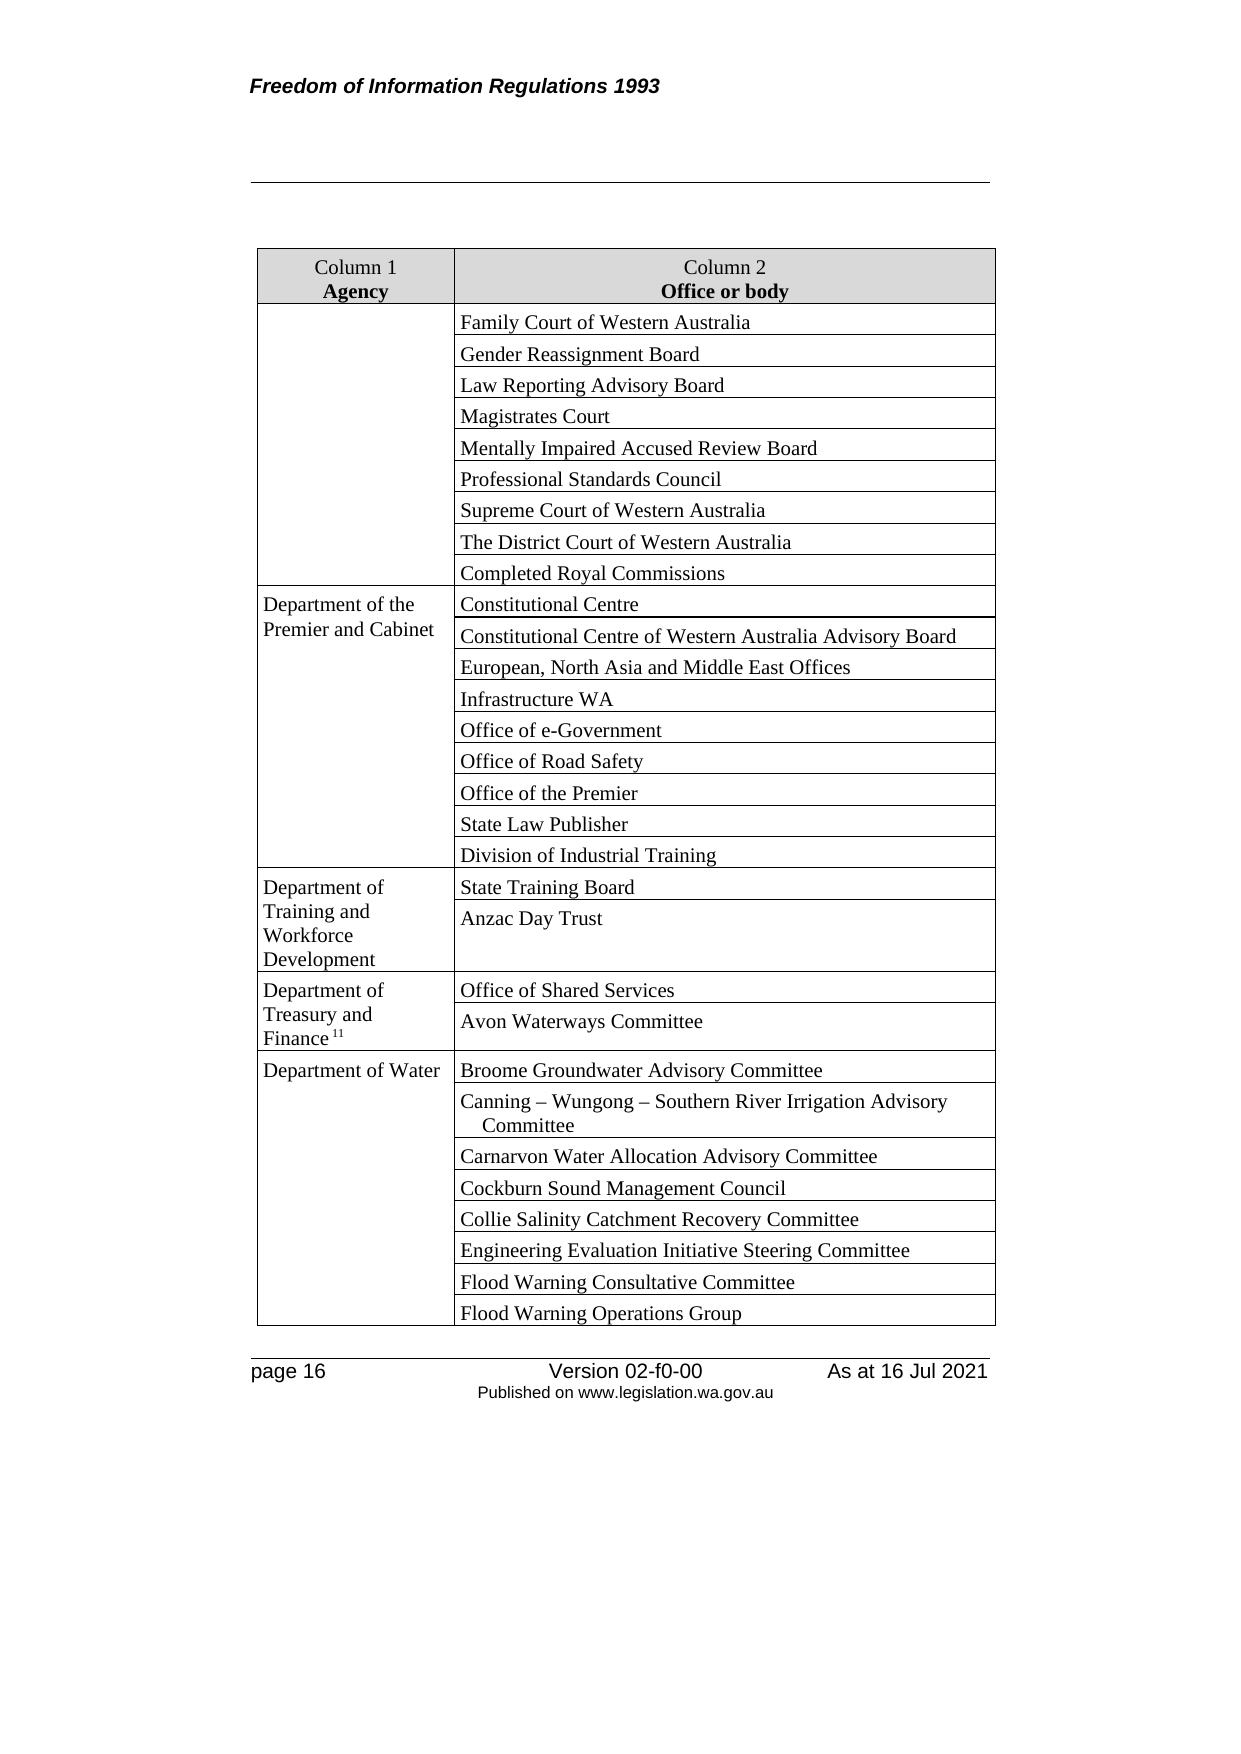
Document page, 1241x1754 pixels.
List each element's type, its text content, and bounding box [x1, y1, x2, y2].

table_cell Constitutional Centre of Western Australia Advisory Board [455, 618, 995, 648]
table_cell Division of Industrial Training [455, 837, 995, 867]
table_cell Constitutional Centre [455, 586, 995, 616]
table_cell Broome Groundwater Advisory Committee [455, 1051, 995, 1082]
table_cell Gender Reassignment Board [455, 335, 995, 366]
table_cell Flood Warning Consultative Committee [455, 1264, 995, 1294]
table_cell Anzac Day Trust [455, 900, 995, 971]
table_header Column 1 Agency [258, 249, 454, 303]
table_cell Professional Standards Council [455, 461, 995, 491]
table_cell Avon Waterways Committee [455, 1003, 995, 1050]
table_cell Department of Training and Workforce Development [258, 868, 454, 971]
table_cell Engineering Evaluation Initiative Steering Committee [455, 1232, 995, 1262]
table_cell European, North Asia and Middle East Offices [455, 649, 995, 679]
table_cell Flood Warning Operations Group [455, 1295, 995, 1325]
table_cell Department of the Premier and Cabinet [258, 586, 454, 867]
table_cell State Training Board [455, 868, 995, 899]
table_cell Mentally Impaired Accused Review Board [455, 429, 995, 460]
table_cell Office of Shared Services [455, 972, 995, 1002]
table_cell Family Court of Western Australia [455, 304, 995, 334]
table_cell Magistrates Court [455, 398, 995, 428]
table_cell Canning – Wungong – Southern River Irrigation Advisory Committee [455, 1083, 995, 1137]
table_cell Completed Royal Commissions [455, 555, 995, 585]
table_cell Infrastructure WA [455, 680, 995, 711]
table_cell Office of the Premier [455, 774, 995, 804]
table_cell Office of e-Government [455, 712, 995, 742]
table_cell Supreme Court of Western Australia [455, 492, 995, 522]
table_cell Department of Treasury and Finance 11 [258, 972, 454, 1050]
table_cell Collie Salinity Catchment Recovery Committee [455, 1201, 995, 1231]
table_cell State Law Publisher [455, 806, 995, 836]
table_cell Office of Road Safety [455, 743, 995, 773]
table_header Column 2 Office or body [455, 249, 995, 303]
table_cell Carnarvon Water Allocation Advisory Committee [455, 1138, 995, 1168]
table_cell The District Court of Western Australia [455, 524, 995, 554]
table_cell Cockburn Sound Management Council [455, 1170, 995, 1200]
table_cell Department of Water [258, 1051, 454, 1325]
table_cell Law Reporting Advisory Board [455, 367, 995, 397]
